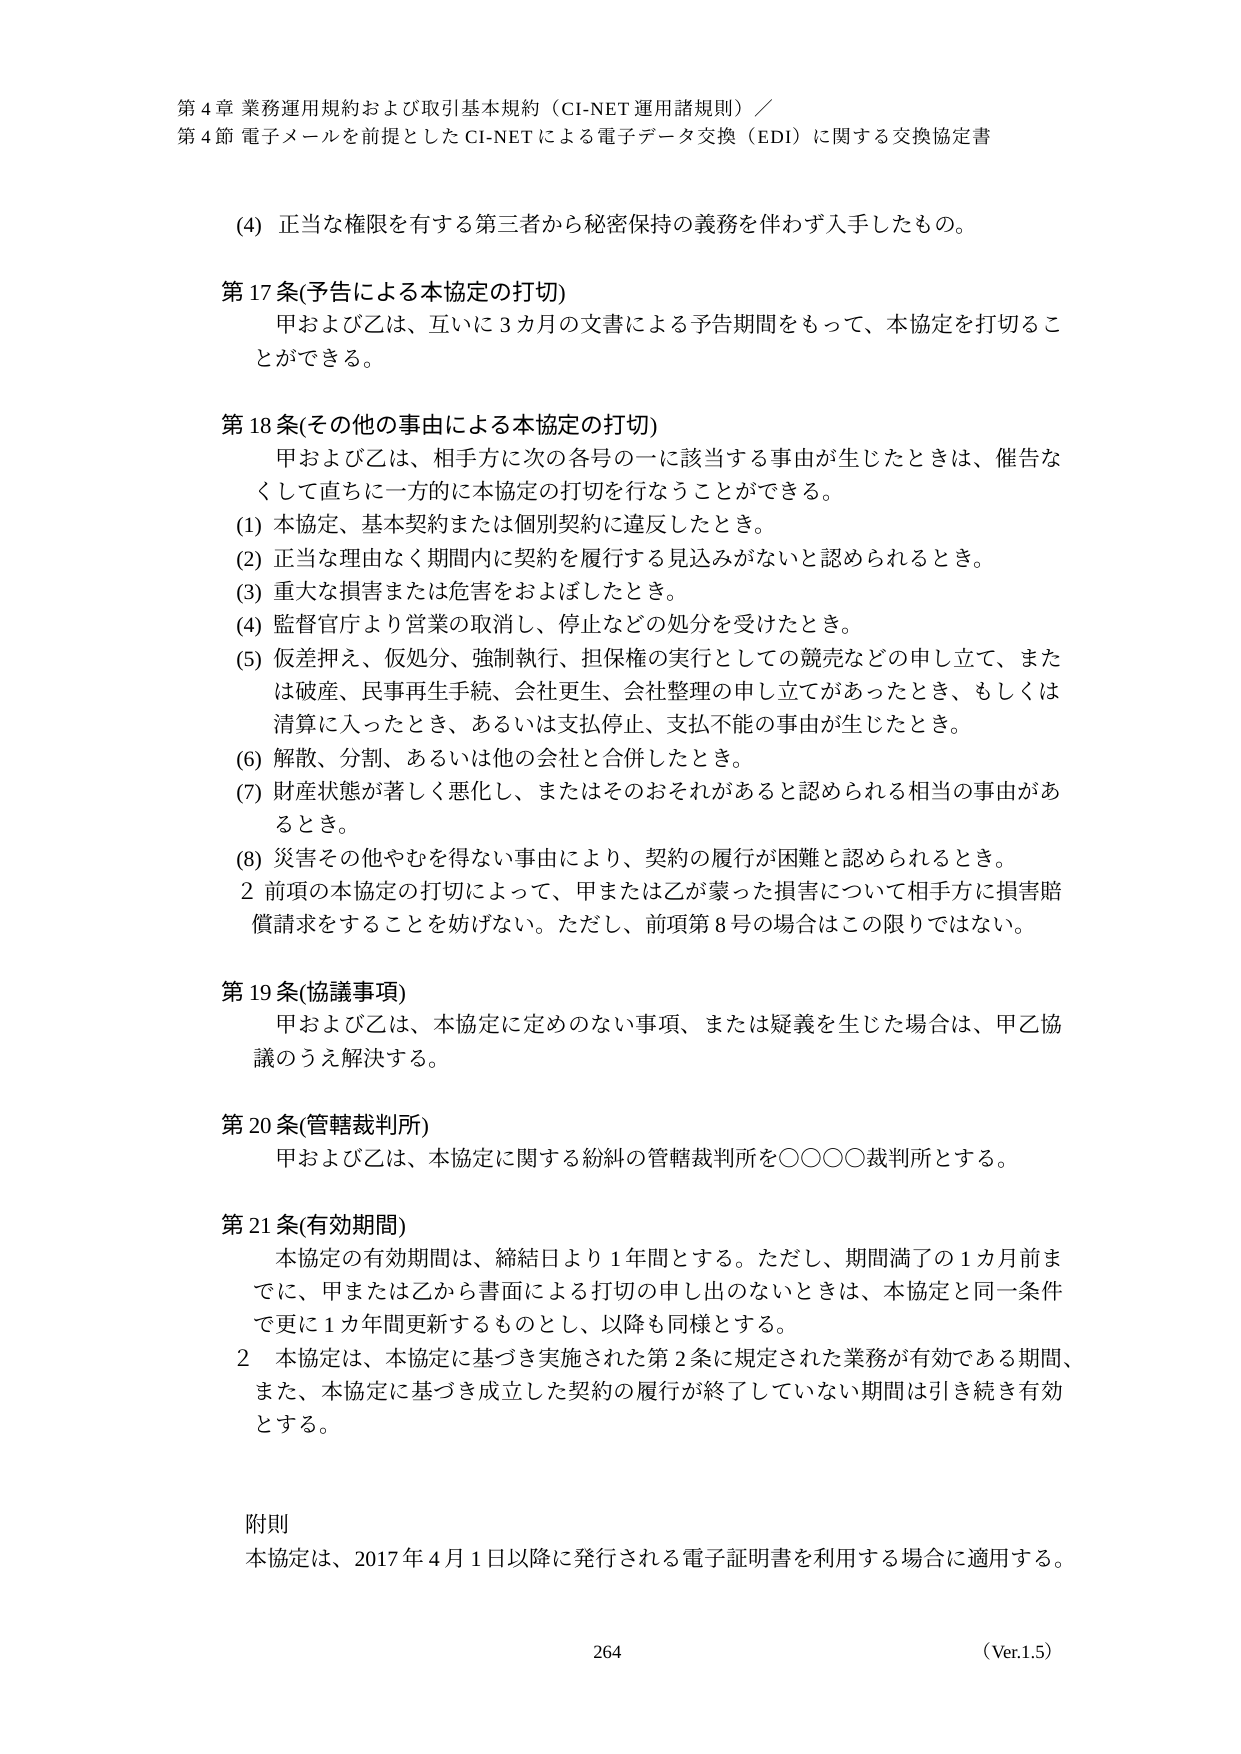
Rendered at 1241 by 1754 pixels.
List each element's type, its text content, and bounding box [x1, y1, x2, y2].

text 甲および乙は、本協定に関する紛糾の管轄裁判所を○○○○裁判所とする。 [254, 1140, 1063, 1173]
text 附則 [223, 1507, 1016, 1540]
list 解散、分割、あるいは他の会社と合併したとき。 [236, 740, 1063, 773]
text 本協定の有効期間は、締結日より1年間とする。ただし、期間満了の1カ月前までに、甲または乙から書面による打切の申し出のないときは、本協定と同一条件で更に1カ年間更新するものとし、以降も同様とする。 [254, 1240, 1063, 1340]
list 災害その他やむを得ない事由により、契約の履行が困難と認められるとき。 [236, 840, 1063, 873]
text 第19条(協議事項) [221, 973, 1016, 1007]
list 仮差押え、仮処分、強制執行、担保権の実行としての競売などの申し立て、または破産、民事再生手続、会社更生、会社整理の申し立てがあったとき、もしくは清算に入ったとき、あるいは支払停止、支払不能の事由が生じたとき。 [236, 640, 1063, 740]
list 重大な損害または危害をおよぼしたとき。 [236, 573, 1063, 607]
list 監督官庁より営業の取消し、停止などの処分を受けたとき。 [236, 607, 1063, 640]
list 本協定、基本契約または個別契約に違反したとき。 [236, 507, 1063, 540]
text 本協定は、2017年4月1日以降に発行される電子証明書を利用する場合に適用する。 [223, 1540, 1063, 1573]
text 第17条(予告による本協定の打切) [221, 273, 1016, 307]
text ２ 本協定は、本協定に基づき実施された第2条に規定された業務が有効である期間、また、本協定に基づき成立した契約の履行が終了していない期間は引き続き有効とする。 [232, 1340, 1063, 1440]
text 甲および乙は、相手方に次の各号の一に該当する事由が生じたときは、催告なくして直ちに一方的に本協定の打切を行なうことができる。 [254, 440, 1063, 507]
list 正当な理由なく期間内に契約を履行する見込みがないと認められるとき。 [236, 540, 1063, 573]
text 甲および乙は、本協定に定めのない事項、または疑義を生じた場合は、甲乙協議のうえ解決する。 [254, 1007, 1063, 1073]
text 第20条(管轄裁判所) [221, 1107, 1016, 1140]
text 第21条(有効期間) [221, 1207, 1063, 1240]
text 第18条(その他の事由による本協定の打切) [221, 407, 1016, 440]
text ２ 前項の本協定の打切によって、甲または乙が蒙った損害について相手方に損害賠償請求をすることを妨げない。ただし、前項第8号の場合はこの限りではない。 [236, 873, 1063, 940]
text 甲および乙は、互いに3カ月の文書による予告期間をもって、本協定を打切ることができる。 [254, 307, 1063, 373]
list 財産状態が著しく悪化し、またはそのおそれがあると認められる相当の事由があるとき。 [236, 773, 1063, 840]
list 正当な権限を有する第三者から秘密保持の義務を伴わず入手したもの。 [236, 207, 1063, 240]
